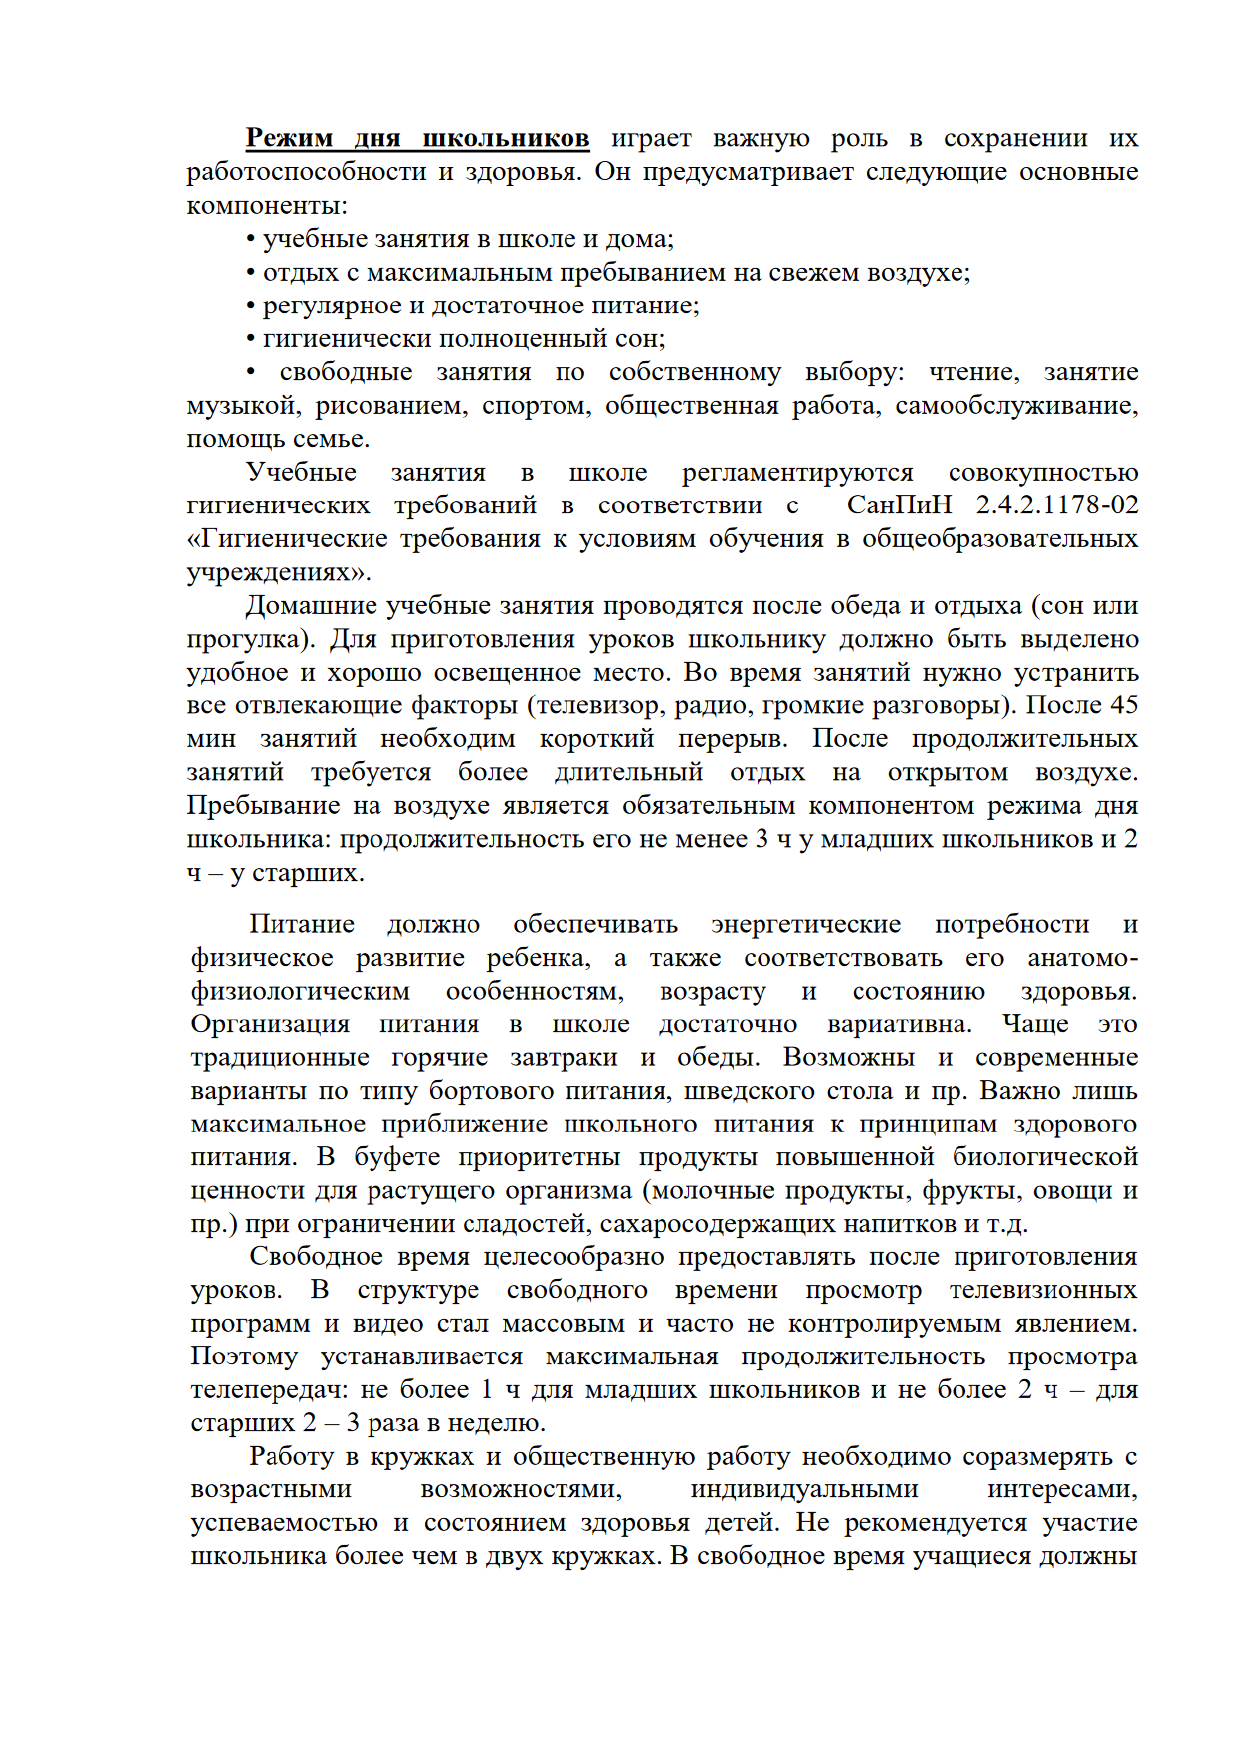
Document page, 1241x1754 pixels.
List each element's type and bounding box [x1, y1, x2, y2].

picture [177, 118, 1152, 890]
picture [177, 908, 1152, 1579]
